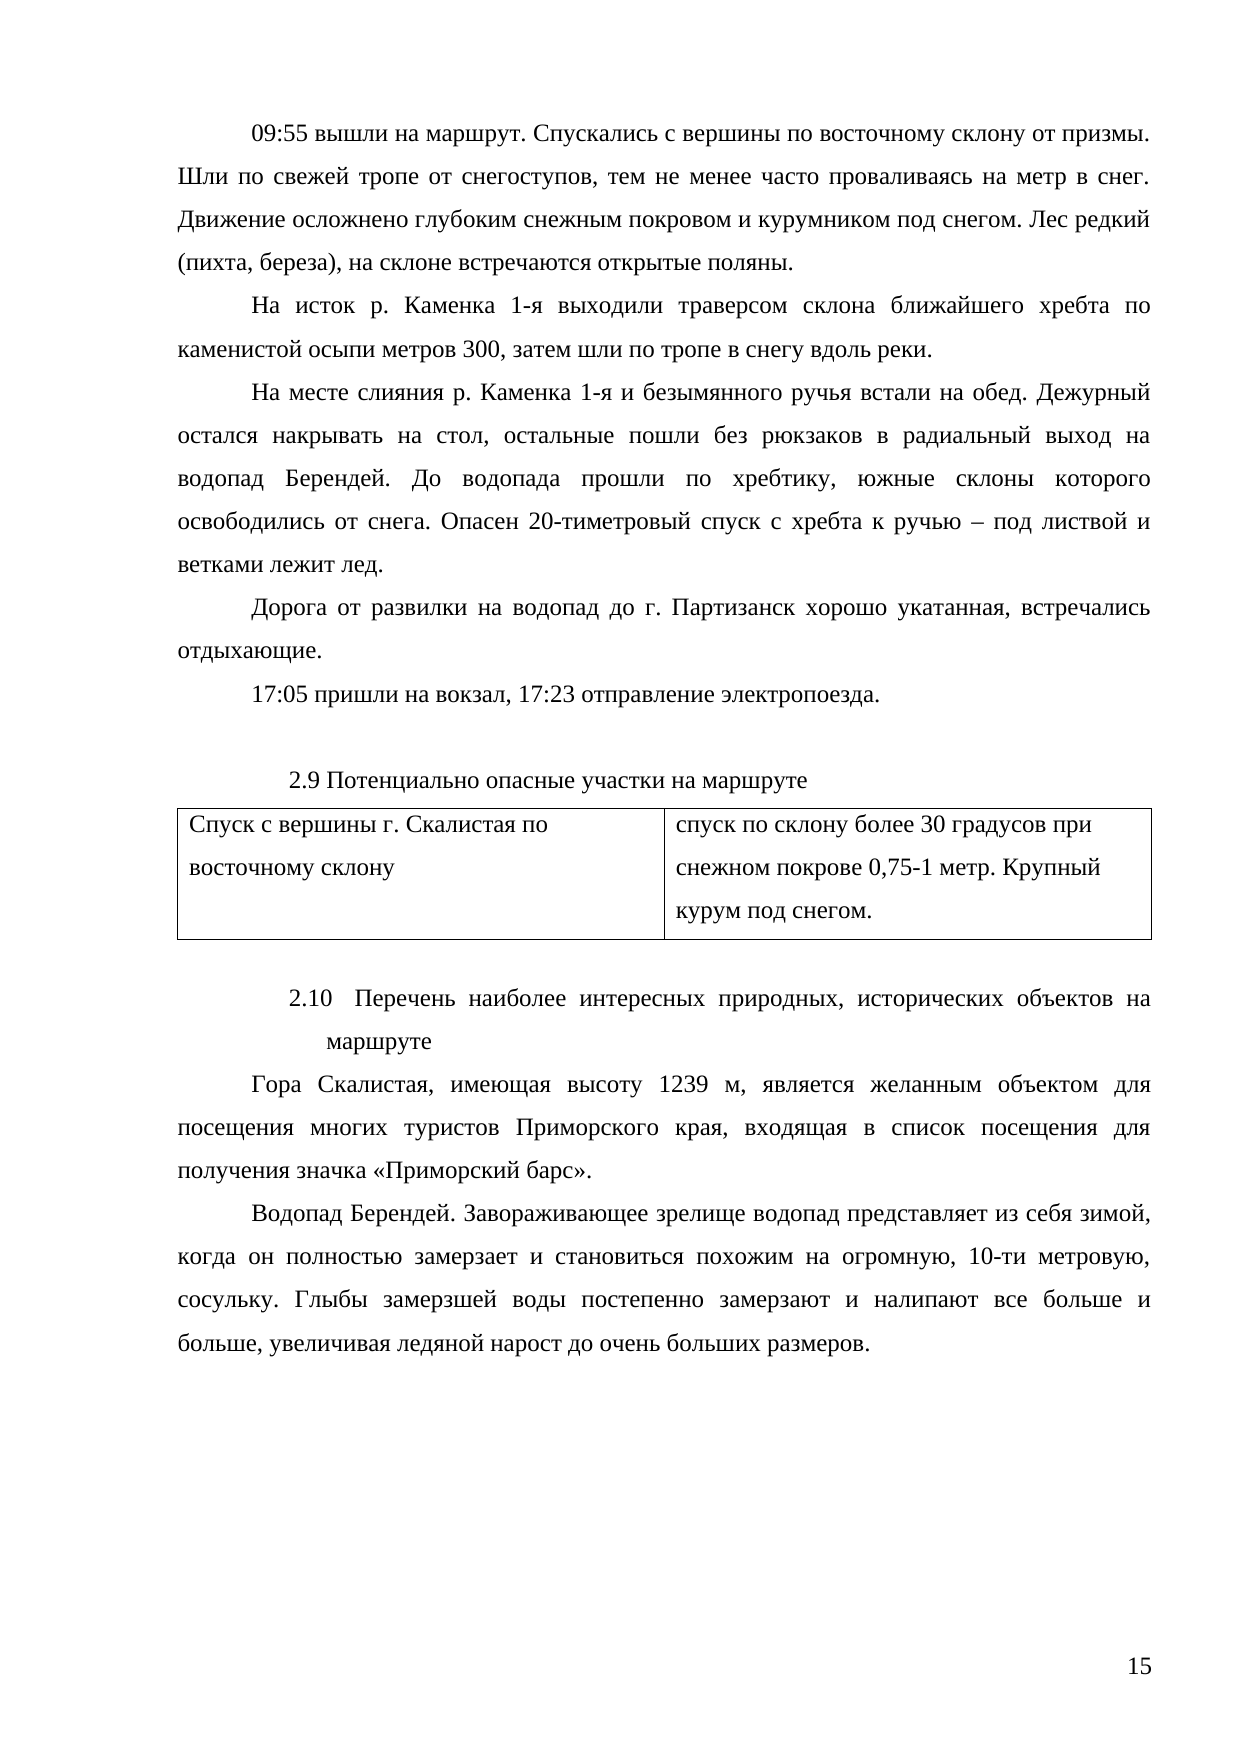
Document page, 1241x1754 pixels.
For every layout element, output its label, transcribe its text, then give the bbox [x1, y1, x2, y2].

table_header спуск по склону более 30 градусов при снежном покрове 0,75-1 метр. Крупный курум под снегом. [665, 809, 1151, 938]
text 09:55 вышли на маршрут. Спускались с вершины по восточному склону от призмы. Шли по свежей тропе от снегоступов, тем не менее часто проваливаясь на метр в снег. Движение осложнено глубоким снежным покровом и курумником под снегом. Лес редкий (пихта, береза), на склоне встречаются открытые поляны. [177, 118, 1152, 276]
text На исток р. Каменка 1-я выходили траверсом склона ближайшего хребта по каменистой осыпи метров 300, затем шли по тропе в снегу вдоль реки. [177, 291, 1152, 362]
table_header Спуск с вершины г. Скалистая по восточному склону [178, 809, 664, 938]
text Гора Скалистая, имеющая высоту 1239 м, является желанным объектом для посещения многих туристов Приморского края, входящая в список посещения для получения значка «Приморский барс». [177, 1069, 1152, 1184]
subtitle Перечень наиболее интересных природных, исторических объектов на маршруте [288, 983, 1152, 1054]
subtitle Потенциально опасные участки на маршруте [288, 765, 1152, 794]
text На месте слияния р. Каменка 1-я и безымянного ручья встали на обед. Дежурный остался накрывать на стол, остальные пошли без рюкзаков в радиальный выход на водопад Берендей. До водопада прошли по хребтику, южные склоны которого освободились от снега. Опасен 20-тиметровый спуск с хребта к ручью – под листвой и ветками лежит лед. [177, 377, 1152, 578]
text 17:05 пришли на вокзал, 17:23 отправление электропоезда. [177, 679, 1152, 707]
text Водопад Берендей. Завораживающее зрелище водопад представляет из себя зимой, когда он полностью замерзает и становиться похожим на огромную, 10-ти метровую, сосульку. Глыбы замерзшей воды постепенно замерзают и налипают все больше и больше, увеличивая ледяной нарост до очень больших размеров. [177, 1198, 1152, 1356]
text Дорога от развилки на водопад до г. Партизанск хорошо укатанная, встречались отдыхающие. [177, 592, 1152, 664]
